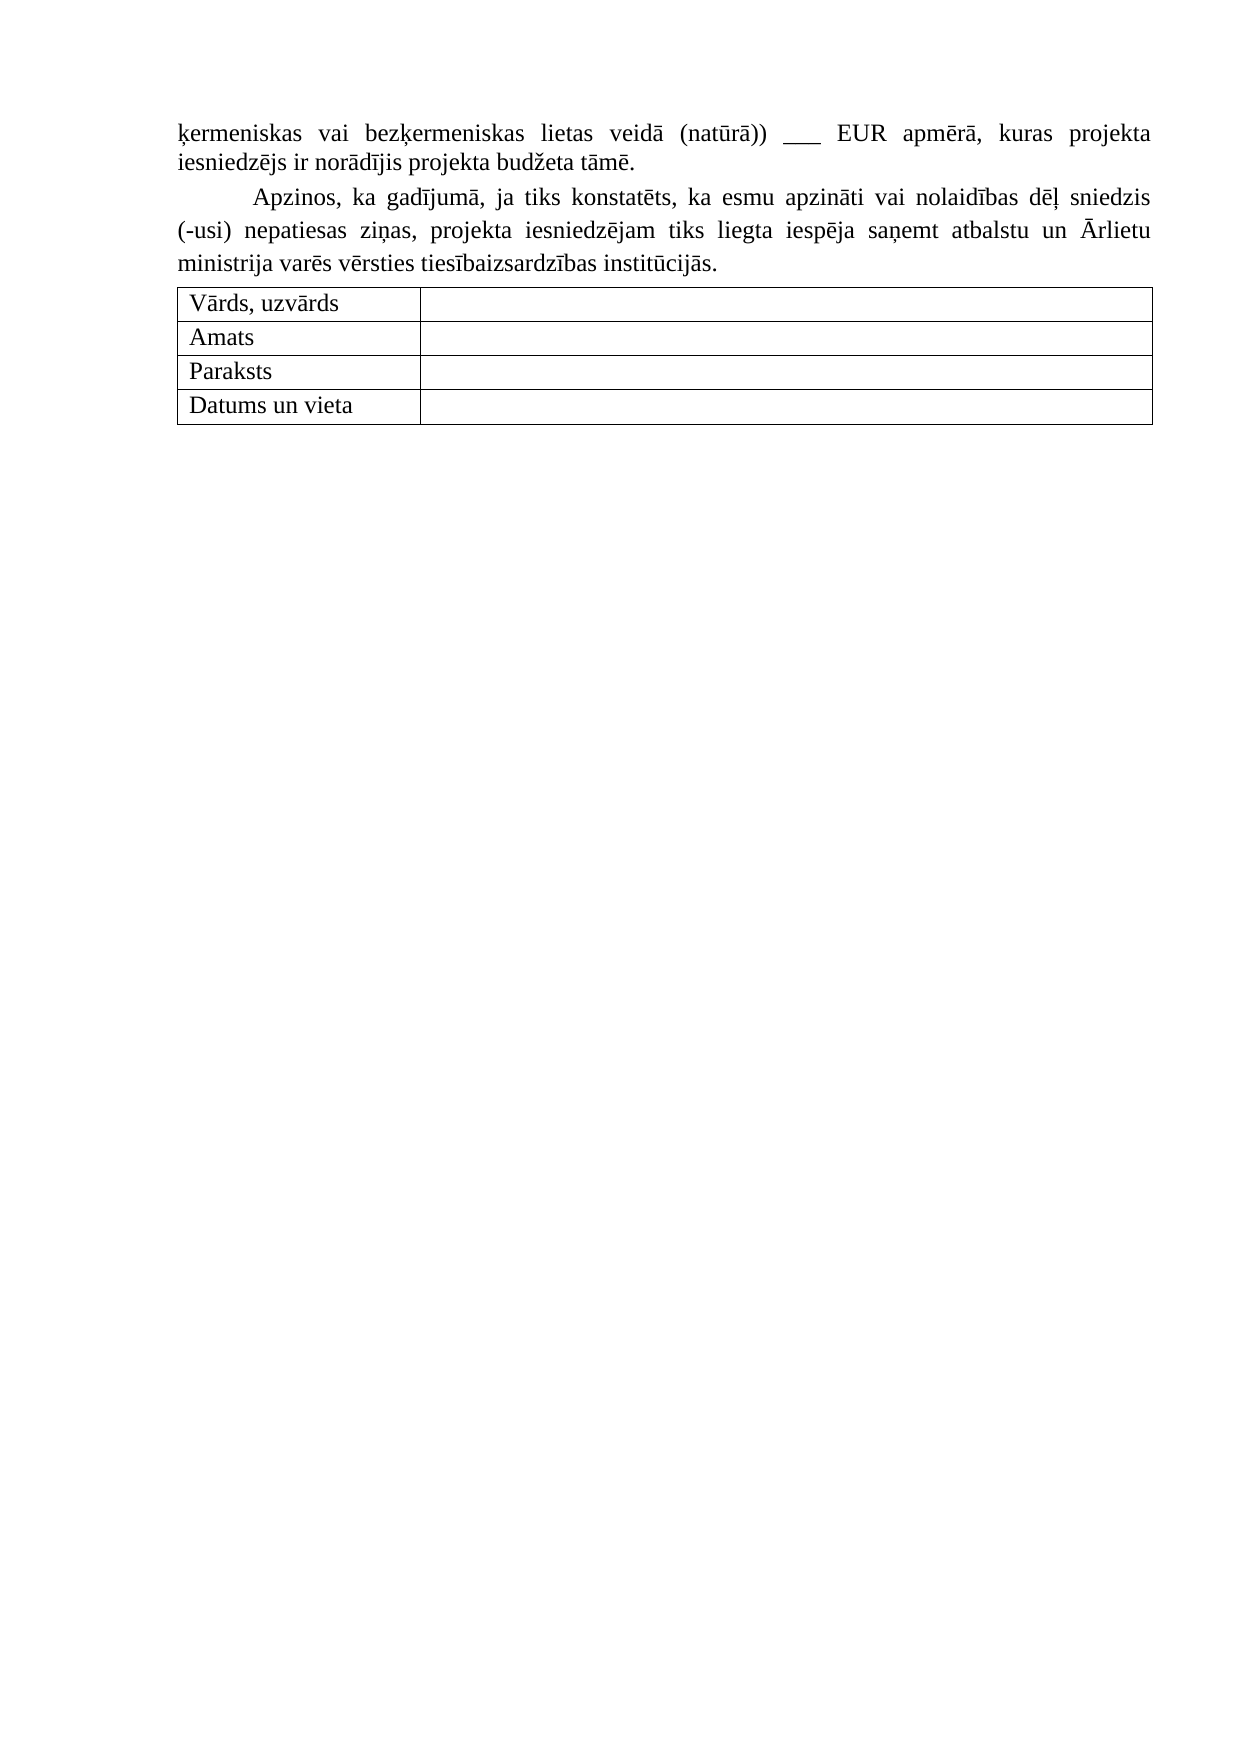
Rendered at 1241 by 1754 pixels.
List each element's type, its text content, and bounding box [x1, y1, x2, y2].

table_header Vārds, uzvārds [178, 288, 420, 321]
table_cell [421, 322, 1152, 355]
table_cell Datums un vieta [178, 390, 420, 423]
table_cell [421, 390, 1152, 423]
table_header [421, 288, 1152, 321]
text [177, 118, 1152, 176]
table_cell Amats [178, 322, 420, 355]
table_cell Paraksts [178, 356, 420, 389]
table_cell [421, 356, 1152, 389]
text Apzinos, ka gadījumā, ja tiks konstatēts, ka esmu apzināti vai nolaidības dēļ sniedzis (-usi) nepatiesas ziņas, projekta iesniedzējam tiks liegta iespēja saņemt atbalstu un Ārlietu ministrija varēs vērsties tiesībaizsardzības institūcijās. [177, 182, 1152, 277]
